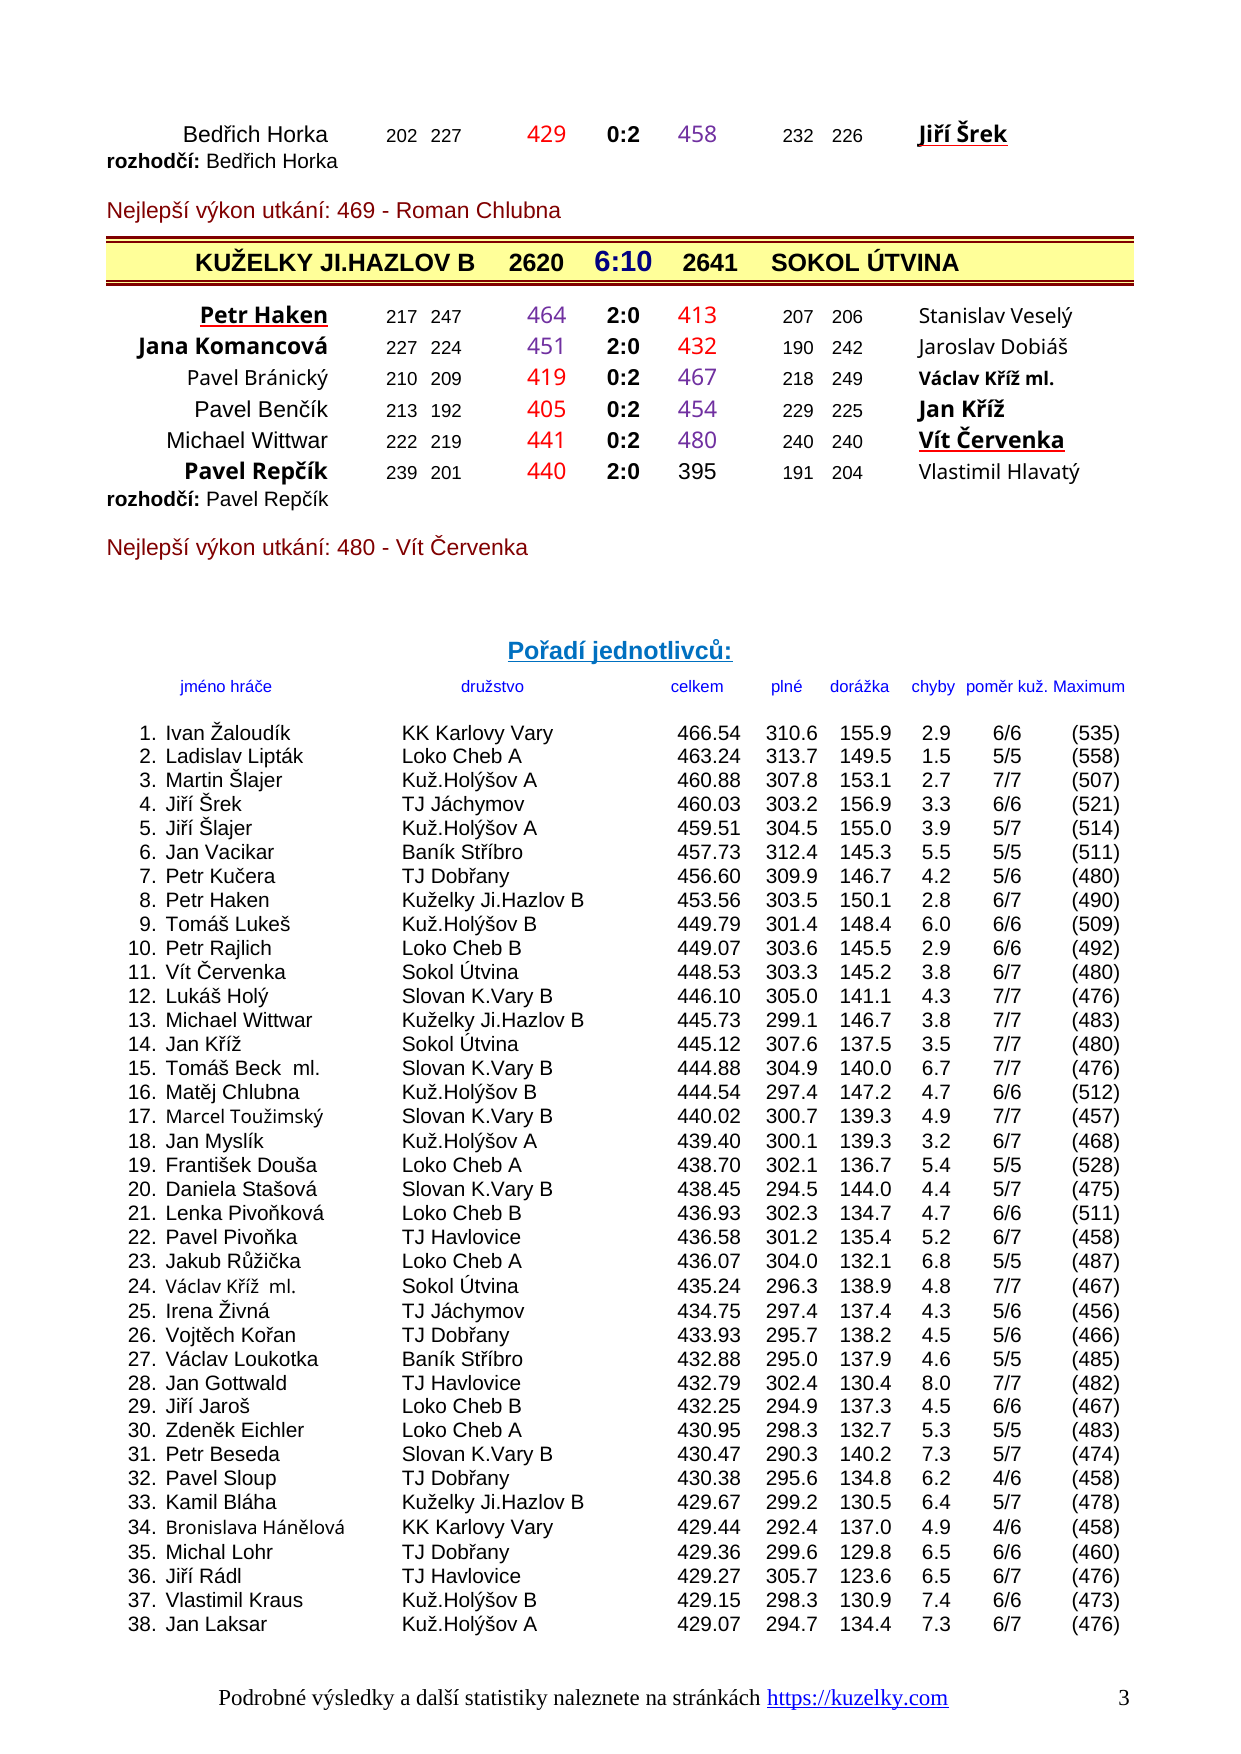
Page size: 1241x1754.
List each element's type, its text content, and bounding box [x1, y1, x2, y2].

text 3. Martin Šlajer Kuž.Holýšov A 460.88 307.8 153.1 2.7 7/7 (507) [106, 768, 1134, 792]
text 17. Marcel Toužimský Slovan K.Vary B 440.02 300.7 139.3 4.9 7/7 (457) [106, 1104, 1134, 1129]
text rozhodčí: Pavel Repčík [106, 486, 1134, 510]
text 22. Pavel Pivoňka TJ Havlovice 436.58 301.2 135.4 5.2 6/7 (458) [106, 1225, 1134, 1249]
text jméno hráče družstvo celkem plné dorážka chyby poměr kuž. Maximum [106, 677, 1134, 696]
text 25. Irena Živná TJ Jáchymov 434.75 297.4 137.4 4.3 5/6 (456) [106, 1298, 1134, 1322]
text 23. Jakub Růžička Loko Cheb A 436.07 304.0 132.1 6.8 5/5 (487) [106, 1249, 1134, 1273]
text 2. Ladislav Lipták Loko Cheb A 463.24 313.7 149.5 1.5 5/5 (558) [106, 744, 1134, 768]
text 36. Jiří Rádl TJ Havlovice 429.27 305.7 123.6 6.5 6/7 (476) [106, 1563, 1134, 1587]
text 30. Zdeněk Eichler Loko Cheb A 430.95 298.3 132.7 5.3 5/5 (483) [106, 1418, 1134, 1442]
text Michael Wittwar 222 219 441 0:2 480 240 240 Vít Červenka [106, 424, 1134, 455]
text 21. Lenka Pivoňková Loko Cheb B 436.93 302.3 134.7 4.7 6/6 (511) [106, 1201, 1134, 1225]
text 26. Vojtěch Kořan TJ Dobřany 433.93 295.7 138.2 4.5 5/6 (466) [106, 1322, 1134, 1346]
text 5. Jiří Šlajer Kuž.Holýšov A 459.51 304.5 155.0 3.9 5/7 (514) [106, 816, 1134, 840]
text 13. Michael Wittwar Kuželky Ji.Hazlov B 445.73 299.1 146.7 3.8 7/7 (483) [106, 1008, 1134, 1032]
text 38. Jan Laksar Kuž.Holýšov A 429.07 294.7 134.4 7.3 6/7 (476) [106, 1611, 1134, 1635]
text 14. Jan Kříž Sokol Útvina 445.12 307.6 137.5 3.5 7/7 (480) [106, 1032, 1134, 1056]
text 16. Matěj Chlubna Kuž.Holýšov B 444.54 297.4 147.2 4.7 6/6 (512) [106, 1080, 1134, 1104]
text 7. Petr Kučera TJ Dobřany 456.60 309.9 146.7 4.2 5/6 (480) [106, 864, 1134, 888]
text 8. Petr Haken Kuželky Ji.Hazlov B 453.56 303.5 150.1 2.8 6/7 (490) [106, 888, 1134, 912]
text Bedřich Horka 202 227 429 0:2 458 232 226 Jiří Šrek [106, 118, 1134, 149]
text 33. Kamil Bláha Kuželky Ji.Hazlov B 429.67 299.2 130.5 6.4 5/7 (478) [106, 1490, 1134, 1514]
text 35. Michal Lohr TJ Dobřany 429.36 299.6 129.8 6.5 6/6 (460) [106, 1539, 1134, 1563]
text Pavel Repčík 239 201 440 2:0 395 191 204 Vlastimil Hlavatý [106, 455, 1134, 486]
text Nejlepší výkon utkání: 480 - Vít Červenka [106, 534, 1134, 561]
text Pavel Benčík 213 192 405 0:2 454 229 225 Jan Kříž [106, 393, 1134, 424]
text 11. Vít Červenka Sokol Útvina 448.53 303.3 145.2 3.8 6/7 (480) [106, 960, 1134, 984]
text 24. Václav Kříž ml. Sokol Útvina 435.24 296.3 138.9 4.8 7/7 (467) [106, 1273, 1134, 1298]
text 6. Jan Vacikar Baník Stříbro 457.73 312.4 145.3 5.5 5/5 (511) [106, 840, 1134, 864]
text 27. Václav Loukotka Baník Stříbro 432.88 295.0 137.9 4.6 5/5 (485) [106, 1346, 1134, 1370]
text 1. Ivan Žaloudík KK Karlovy Vary 466.54 310.6 155.9 2.9 6/6 (535) [106, 720, 1134, 744]
text 18. Jan Myslík Kuž.Holýšov A 439.40 300.1 139.3 3.2 6/7 (468) [106, 1129, 1134, 1153]
text Pořadí jednotlivců: [94, 636, 1145, 665]
text Petr Haken 217 247 464 2:0 413 207 206 Stanislav Veselý [106, 299, 1134, 330]
text 19. František Douša Loko Cheb A 438.70 302.1 136.7 5.4 5/5 (528) [106, 1153, 1134, 1177]
text 15. Tomáš Beck ml. Slovan K.Vary B 444.88 304.9 140.0 6.7 7/7 (476) [106, 1056, 1134, 1080]
text rozhodčí: Bedřich Horka [106, 149, 1134, 173]
text 34. Bronislava Hánělová KK Karlovy Vary 429.44 292.4 137.0 4.9 4/6 (458) [106, 1514, 1134, 1539]
text Kuželky Ji.Hazlov B 2620 6:10 2641 Sokol Útvina [106, 243, 1134, 280]
text 12. Lukáš Holý Slovan K.Vary B 446.10 305.0 141.1 4.3 7/7 (476) [106, 984, 1134, 1008]
text 29. Jiří Jaroš Loko Cheb B 432.25 294.9 137.3 4.5 6/6 (467) [106, 1394, 1134, 1418]
text 10. Petr Rajlich Loko Cheb B 449.07 303.6 145.5 2.9 6/6 (492) [106, 936, 1134, 960]
text 20. Daniela Stašová Slovan K.Vary B 438.45 294.5 144.0 4.4 5/7 (475) [106, 1177, 1134, 1201]
text 32. Pavel Sloup TJ Dobřany 430.38 295.6 134.8 6.2 4/6 (458) [106, 1466, 1134, 1490]
text 31. Petr Beseda Slovan K.Vary B 430.47 290.3 140.2 7.3 5/7 (474) [106, 1442, 1134, 1466]
text Nejlepší výkon utkání: 469 - Roman Chlubna [106, 197, 1134, 224]
text 4. Jiří Šrek TJ Jáchymov 460.03 303.2 156.9 3.3 6/6 (521) [106, 792, 1134, 816]
text 37. Vlastimil Kraus Kuž.Holýšov B 429.15 298.3 130.9 7.4 6/6 (473) [106, 1587, 1134, 1611]
text 9. Tomáš Lukeš Kuž.Holýšov B 449.79 301.4 148.4 6.0 6/6 (509) [106, 912, 1134, 936]
text 28. Jan Gottwald TJ Havlovice 432.79 302.4 130.4 8.0 7/7 (482) [106, 1370, 1134, 1394]
text Jana Komancová 227 224 451 2:0 432 190 242 Jaroslav Dobiáš [106, 330, 1134, 361]
text Pavel Bránický 210 209 419 0:2 467 218 249 Václav Kříž ml. [106, 361, 1134, 393]
